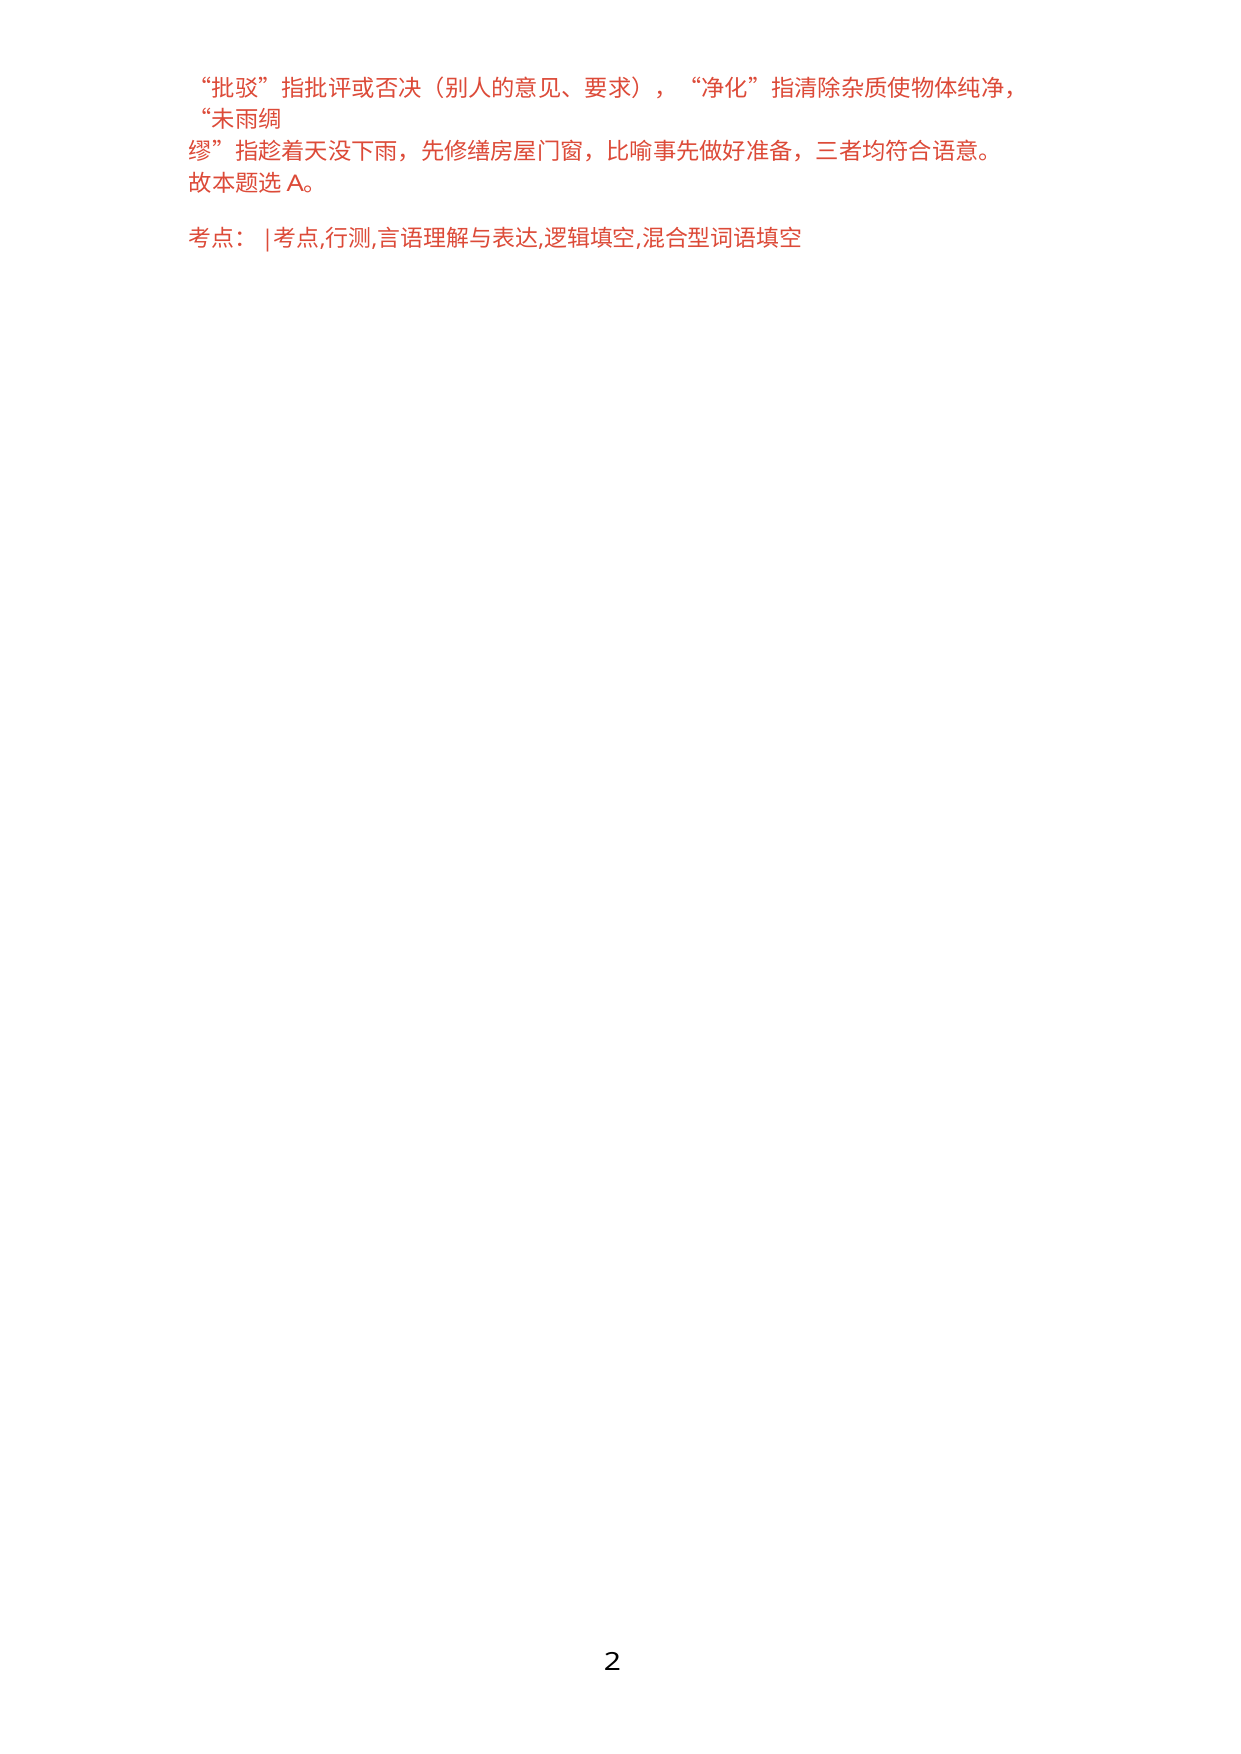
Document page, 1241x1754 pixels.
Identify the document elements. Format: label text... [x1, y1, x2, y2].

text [188, 71, 1007, 134]
text 缪”指趁着天没下雨，先修缮房屋门窗，比喻事先做好准备，三者均符合语意。故本题选A。 [188, 134, 1001, 198]
text 考点： |考点,行测,言语理解与表达,逻辑填空,混合型词语填空 [188, 220, 1065, 254]
